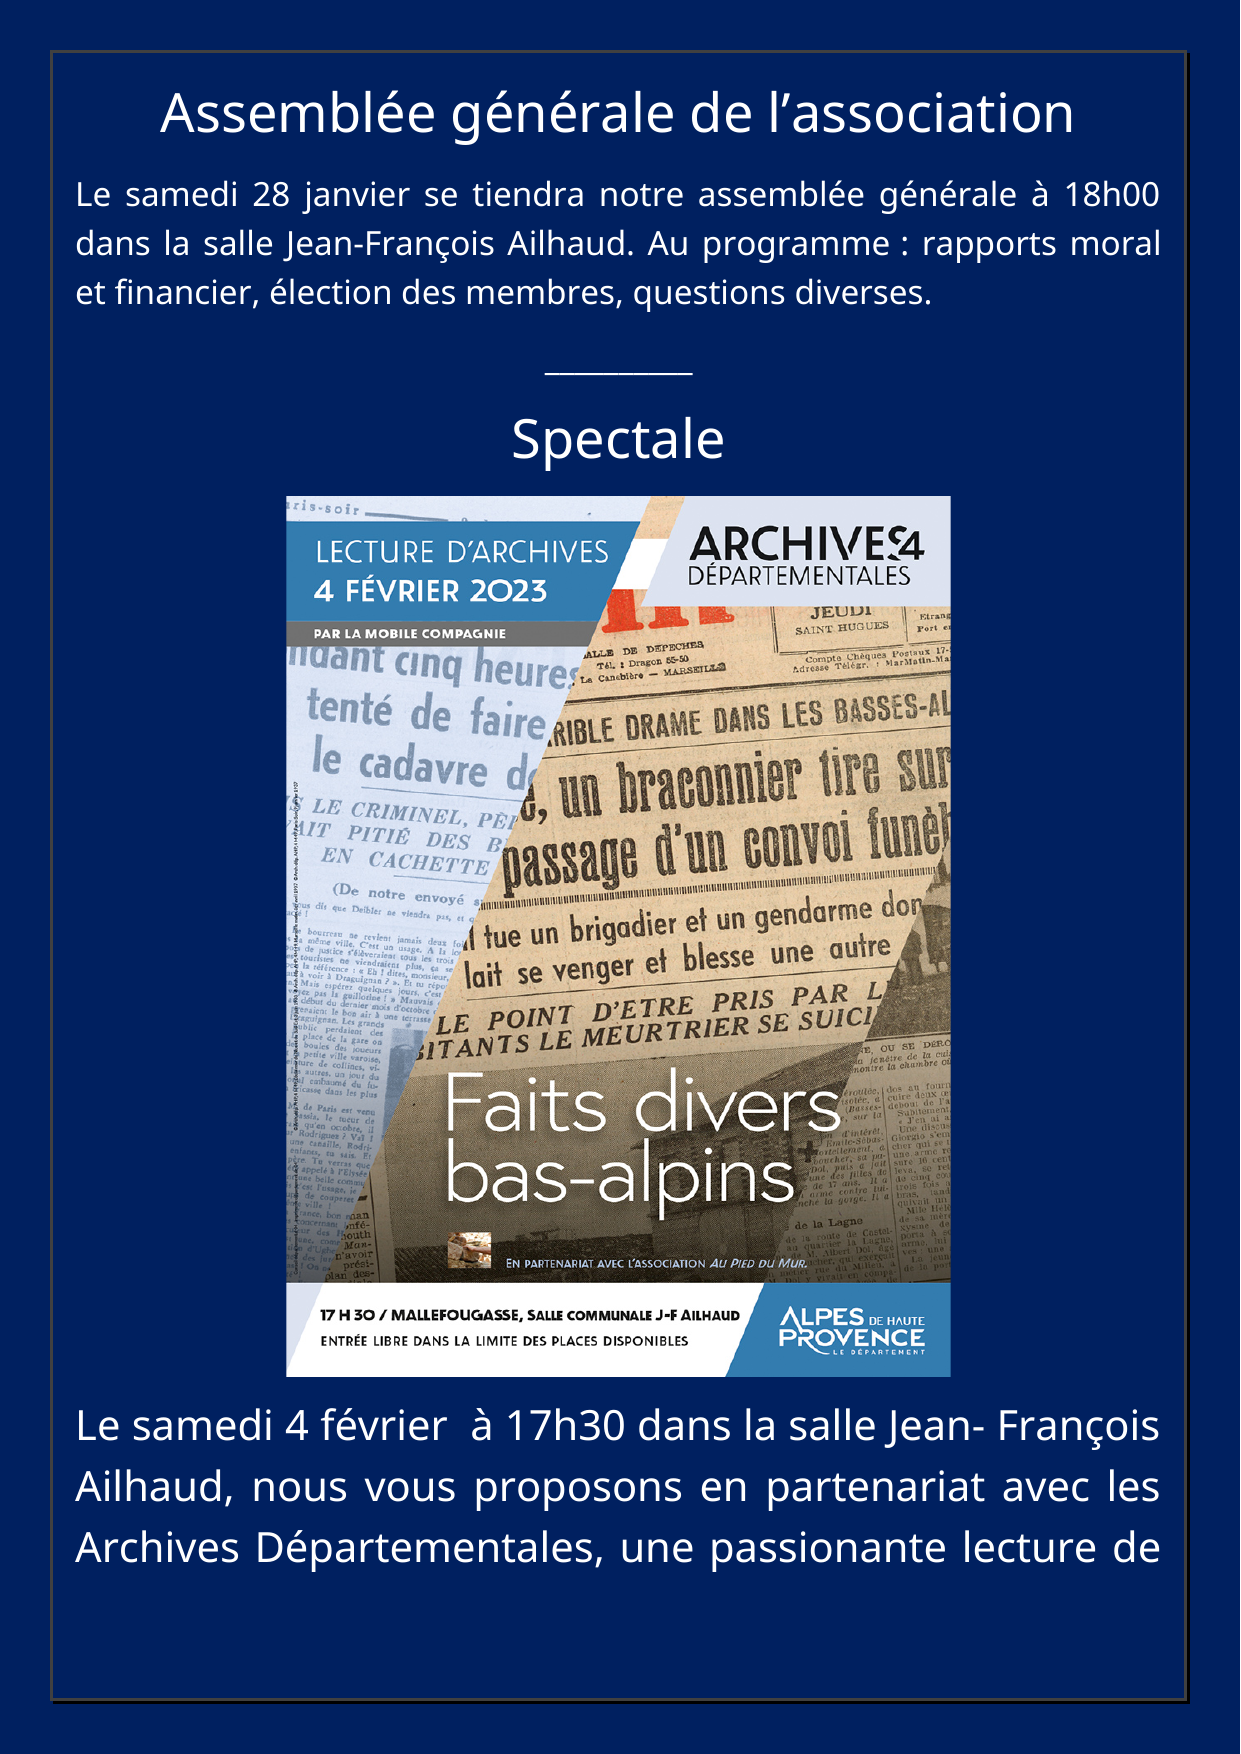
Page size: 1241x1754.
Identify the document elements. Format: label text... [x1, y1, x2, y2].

text __________ [75, 335, 1162, 380]
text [75, 1395, 1162, 1574]
text Le samedi 28 janvier se tiendra notre assemblée générale à 18h00 dans la salle Jean-François Ailhaud. Au programme : rapports moral et financier, élection des membres, questions diverses. [75, 171, 1162, 314]
picture [286, 496, 951, 1377]
text Spectale [75, 400, 1162, 474]
text Assemblée générale de l’association [75, 75, 1162, 149]
